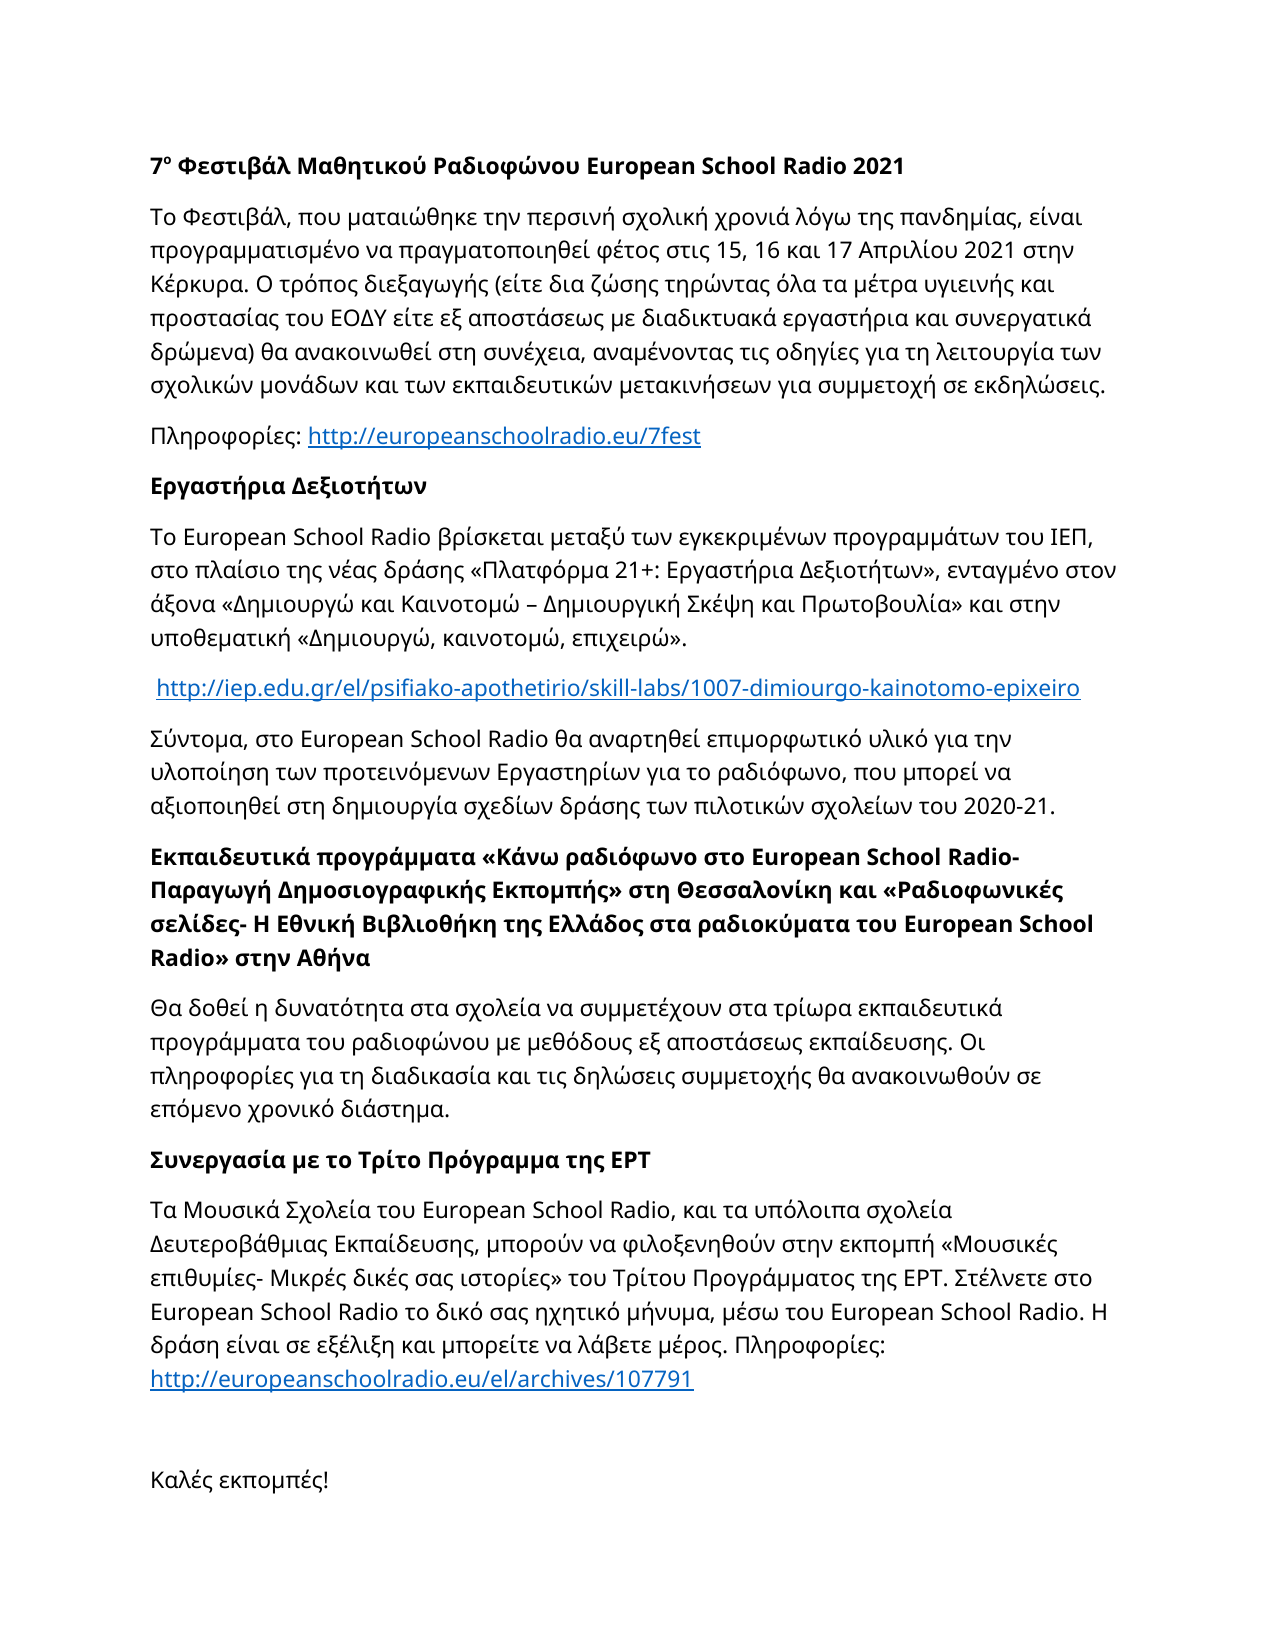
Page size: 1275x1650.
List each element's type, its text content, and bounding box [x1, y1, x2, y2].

text 7ο Φεστιβάλ Μαθητικού Ραδιοφώνου European School Radio 2021 [150, 150, 1125, 181]
text Εργαστήρια Δεξιοτήτων [150, 470, 1125, 501]
text Το Φεστιβάλ, που ματαιώθηκε την περσινή σχολική χρονιά λόγω της πανδημίας, είναι προγραμματισμένο να πραγματοποιηθεί φέτος στις 15, 16 και 17 Απριλίου 2021 στην Κέρκυρα. Ο τρόπος διεξαγωγής (είτε δια ζώσης τηρώντας όλα τα μέτρα υγιεινής και προστασίας του ΕΟΔΥ είτε εξ αποστάσεως με διαδικτυακά εργαστήρια και συνεργατικά δρώμενα) θα ανακοινωθεί στη συνέχεια, αναμένοντας τις οδηγίες για τη λειτουργία των σχολικών μονάδων και των εκπαιδευτικών μετακινήσεων για συμμετοχή σε εκδηλώσεις. [150, 200, 1125, 400]
text Καλές εκπομπές! [150, 1464, 1125, 1495]
text Σύντομα, στο European School Radio θα αναρτηθεί επιμορφωτικό υλικό για την υλοποίηση των προτεινόμενων Εργαστηρίων για το ραδιόφωνο, που μπορεί να αξιοποιηθεί στη δημιουργία σχεδίων δράσης των πιλοτικών σχολείων του 2020-21. [150, 722, 1125, 821]
text Πληροφορίες: http://europeanschoolradio.eu/7fest [150, 419, 1125, 451]
text http://iep.edu.gr/el/psifiako-apothetirio/skill-labs/1007-dimiourgo-kainotomo-epixeiro [150, 672, 1125, 703]
text Το European School Radio βρίσκεται μεταξύ των εγκεκριμένων προγραμμάτων του ΙΕΠ, στο πλαίσιο της νέας δράσης «Πλατφόρμα 21+: Εργαστήρια Δεξιοτήτων», ενταγμένο στον άξονα «Δημιουργώ και Καινοτομώ – Δημιουργική Σκέψη και Πρωτοβουλία» και στην υποθεματική «Δημιουργώ, καινοτομώ, επιχειρώ». [150, 520, 1125, 653]
text Τα Μουσικά Σχολεία του European School Radio, και τα υπόλοιπα σχολεία Δευτεροβάθμιας Εκπαίδευσης, μπορούν να φιλοξενηθούν στην εκπομπή «Μουσικές επιθυμίες- Μικρές δικές σας ιστορίες» του Τρίτου Προγράμματος της ΕΡΤ. Στέλνετε στο European School Radio το δικό σας ηχητικό μήνυμα, μέσω του European School Radio. Η δράση είναι σε εξέλιξη και μπορείτε να λάβετε μέρος. Πληροφορίες: http://europeanschoolradio.eu/el/archives/107791 [150, 1194, 1125, 1394]
text Θα δοθεί η δυνατότητα στα σχολεία να συμμετέχουν στα τρίωρα εκπαιδευτικά προγράμματα του ραδιοφώνου με μεθόδους εξ αποστάσεως εκπαίδευσης. Οι πληροφορίες για τη διαδικασία και τις δηλώσεις συμμετοχής θα ανακοινωθούν σε επόμενο χρονικό διάστημα. [150, 992, 1125, 1124]
text Εκπαιδευτικά προγράμματα «Κάνω ραδιόφωνο στο European School Radio- Παραγωγή Δημοσιογραφικής Εκπομπής» στη Θεσσαλονίκη και «Ραδιοφωνικές σελίδες- Η Εθνική Βιβλιοθήκη της Ελλάδος στα ραδιοκύματα του European School Radio» στην Αθήνα [150, 840, 1125, 973]
text Συνεργασία με το Τρίτο Πρόγραμμα της ΕΡΤ [150, 1144, 1125, 1175]
